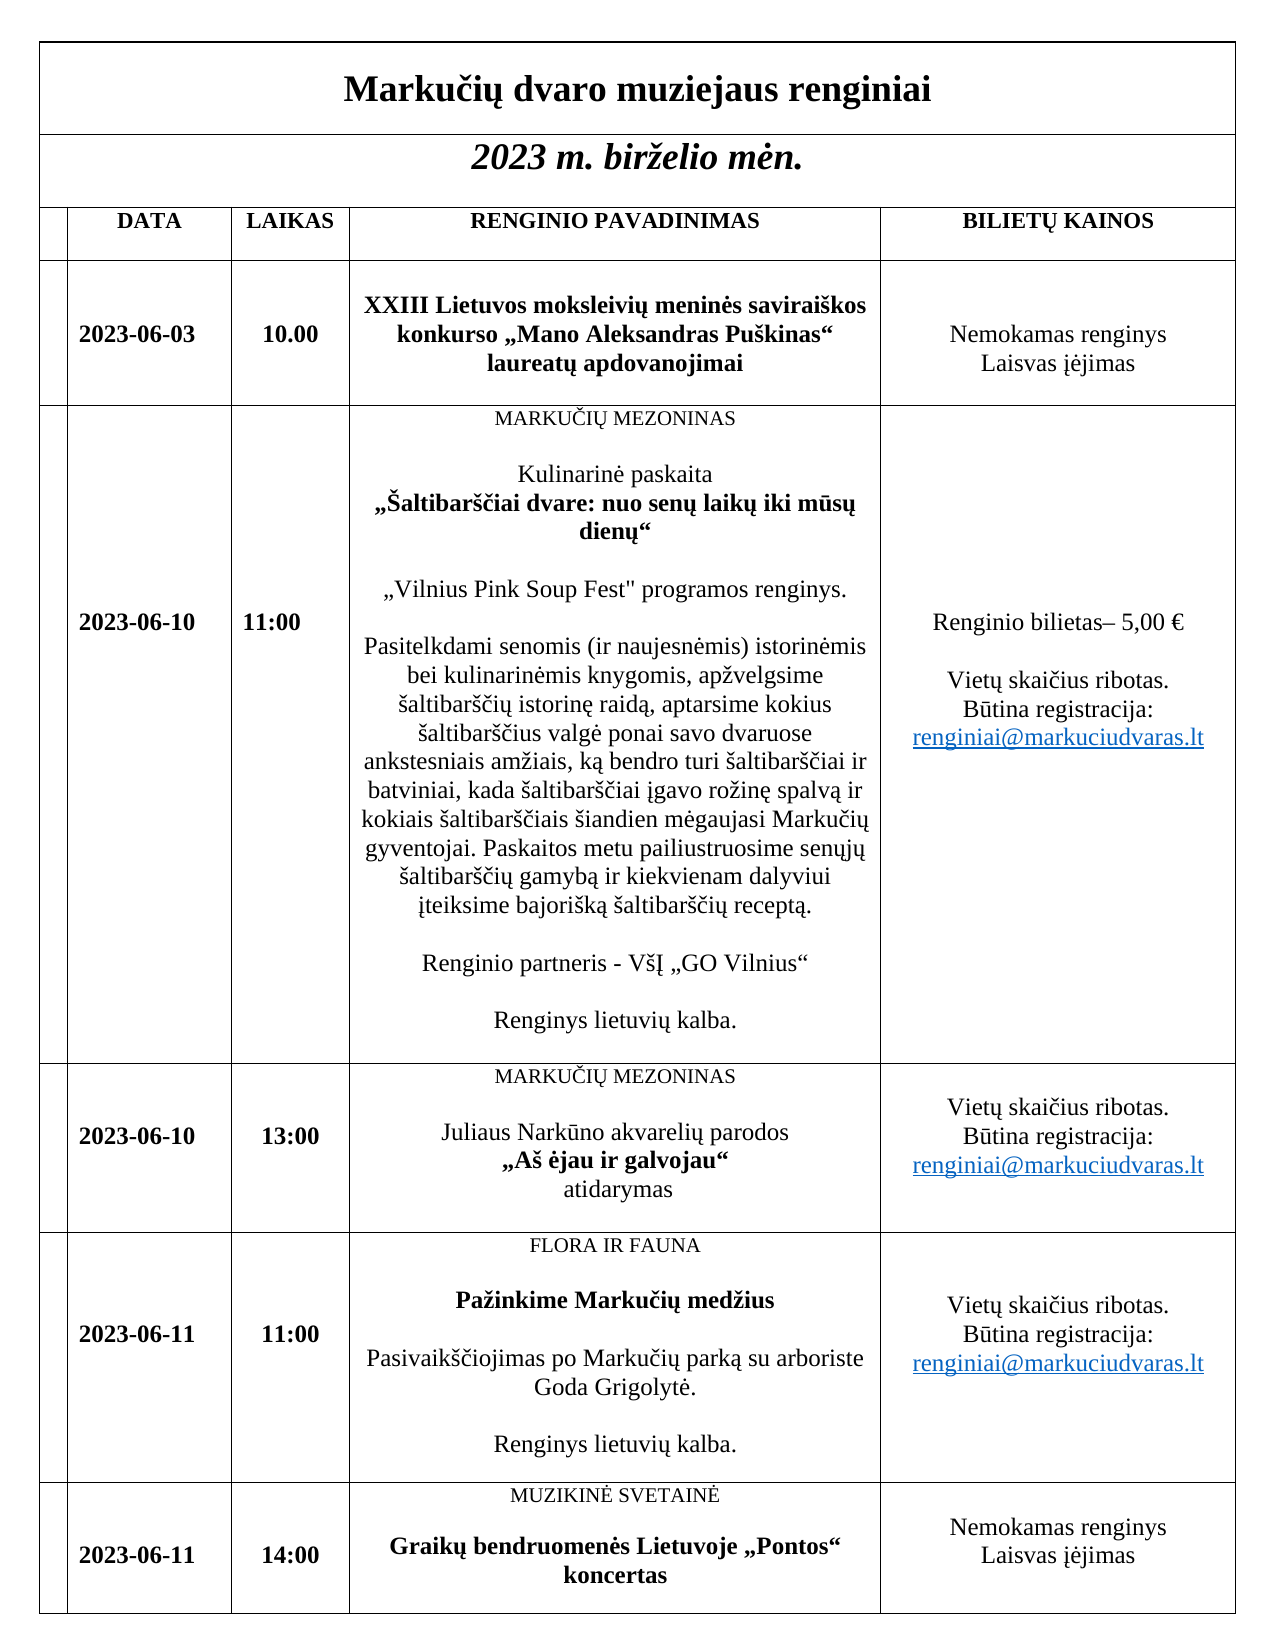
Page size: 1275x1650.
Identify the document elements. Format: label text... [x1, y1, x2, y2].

table_cell [40, 261, 67, 405]
table_cell [40, 406, 67, 1063]
table_cell [40, 208, 67, 260]
table_cell [40, 1483, 67, 1613]
table_cell MARKUČIŲ MEZONINAS Kulinarinė paskaita „Šaltibarščiai dvare: nuo senų laikų iki mūsų dienų“ „Vilnius Pink Soup Fest" programos renginys. Pasitelkdami senomis (ir naujesnėmis) istorinėmis bei kulinarinėmis knygomis, apžvelgsime šaltibarščių istorinę raidą, aptarsime kokius šaltibarščius valgė ponai savo dvaruose ankstesniais amžiais, ką bendro turi šaltibarščiai ir batviniai, kada šaltibarščiai įgavo rožinę spalvą ir kokiais šaltibarščiais šiandien mėgaujasi Markučių gyventojai. Paskaitos metu pailiustruosime senųjų šaltibarščių gamybą ir kiekvienam dalyviui įteiksime bajorišką šaltibarščių receptą. Renginio partneris - VšĮ „GO Vilnius“ Renginys lietuvių kalba. [350, 406, 880, 1063]
table_cell Renginio bilietas– 5,00 € Vietų skaičius ribotas. Būtina registracija: renginiai@markuciudvaras.lt [881, 406, 1235, 1063]
table_cell 11:00 [232, 1233, 349, 1482]
table_cell 10.00 [232, 261, 349, 405]
table_cell [40, 1233, 67, 1482]
table_cell 13:00 [232, 1064, 349, 1232]
table_cell 2023-06-11 [68, 1233, 231, 1482]
table_cell DATA [68, 208, 231, 260]
table_cell 2023 m. birželio mėn. [40, 135, 1235, 207]
table_cell RENGINIO PAVADINIMAS [350, 208, 880, 260]
table_cell Nemokamas renginys Laisvas įėjimas [881, 1483, 1235, 1613]
table_cell MUZIKINĖ SVETAINĖ Graikų bendruomenės Lietuvoje „Pontos“ koncertas [350, 1483, 880, 1613]
table_cell Vietų skaičius ribotas. Būtina registracija: renginiai@markuciudvaras.lt [881, 1064, 1235, 1232]
table_cell FLORA IR FAUNA Pažinkime Markučių medžius Pasivaikščiojimas po Markučių parką su arboriste Goda Grigolytė. Renginys lietuvių kalba. [350, 1233, 880, 1482]
table_header Markučių dvaro muziejaus renginiai [40, 43, 1235, 134]
table_cell MARKUČIŲ MEZONINAS Juliaus Narkūno akvarelių parodos „Aš ėjau ir galvojau“ atidarymas [350, 1064, 880, 1232]
table_cell BILIETŲ KAINOS [881, 208, 1235, 260]
table_cell 2023-06-11 [68, 1483, 231, 1613]
table_cell XXIII Lietuvos moksleivių meninės saviraiškos konkurso „Mano Aleksandras Puškinas“ laureatų apdovanojimai [350, 261, 880, 405]
table_cell 14:00 [232, 1483, 349, 1613]
table_cell 2023-06-10 [68, 1064, 231, 1232]
table_cell Nemokamas renginys Laisvas įėjimas [881, 261, 1235, 405]
table_cell 2023-06-10 [68, 406, 231, 1063]
table_cell 2023-06-03 [68, 261, 231, 405]
table_cell LAIKAS [232, 208, 349, 260]
table_cell [40, 1064, 67, 1232]
table_cell Vietų skaičius ribotas. Būtina registracija: renginiai@markuciudvaras.lt [881, 1233, 1235, 1482]
table_cell 11:00 [232, 406, 349, 1063]
